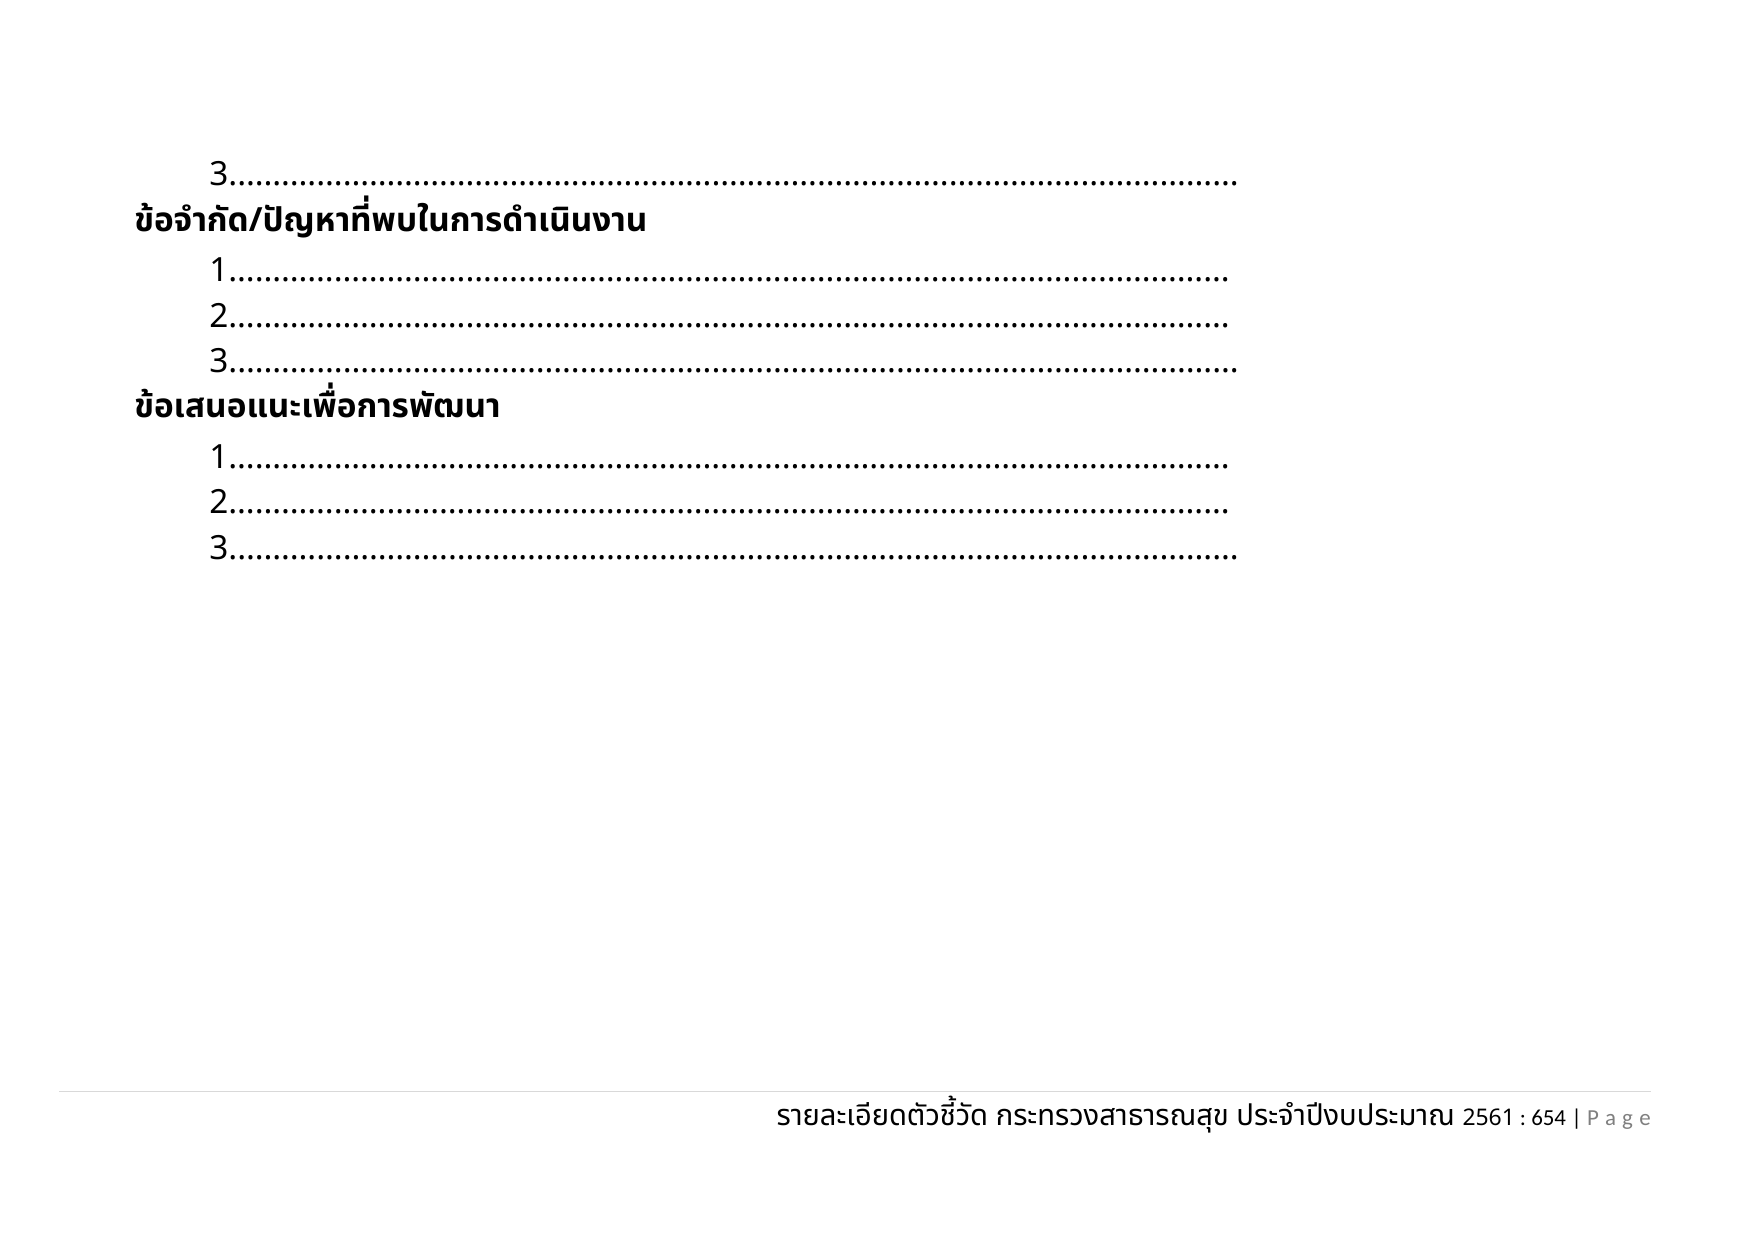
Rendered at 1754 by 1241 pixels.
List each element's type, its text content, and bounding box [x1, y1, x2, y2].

text 1…………………………………………………………………………………………………… [59, 246, 1651, 291]
text 3.…………………………………………………………………………………………………… [59, 337, 1651, 382]
text 2…………………………………………………………………………………………………… [59, 478, 1651, 523]
text 1…………………………………………………………………………………………………… [59, 433, 1651, 478]
text ข้อจำกัด/ปัญหาที่พบในการดำเนินงาน [59, 195, 1651, 246]
text ข้อเสนอแนะเพื่อการพัฒนา [59, 382, 1651, 433]
text 3.…………………………………………………………………………………………………… [59, 523, 1651, 569]
text 2…………………………………………………………………………………………………… [59, 291, 1651, 337]
text 3.…………………………………………………………………………………………………… [59, 150, 1651, 195]
